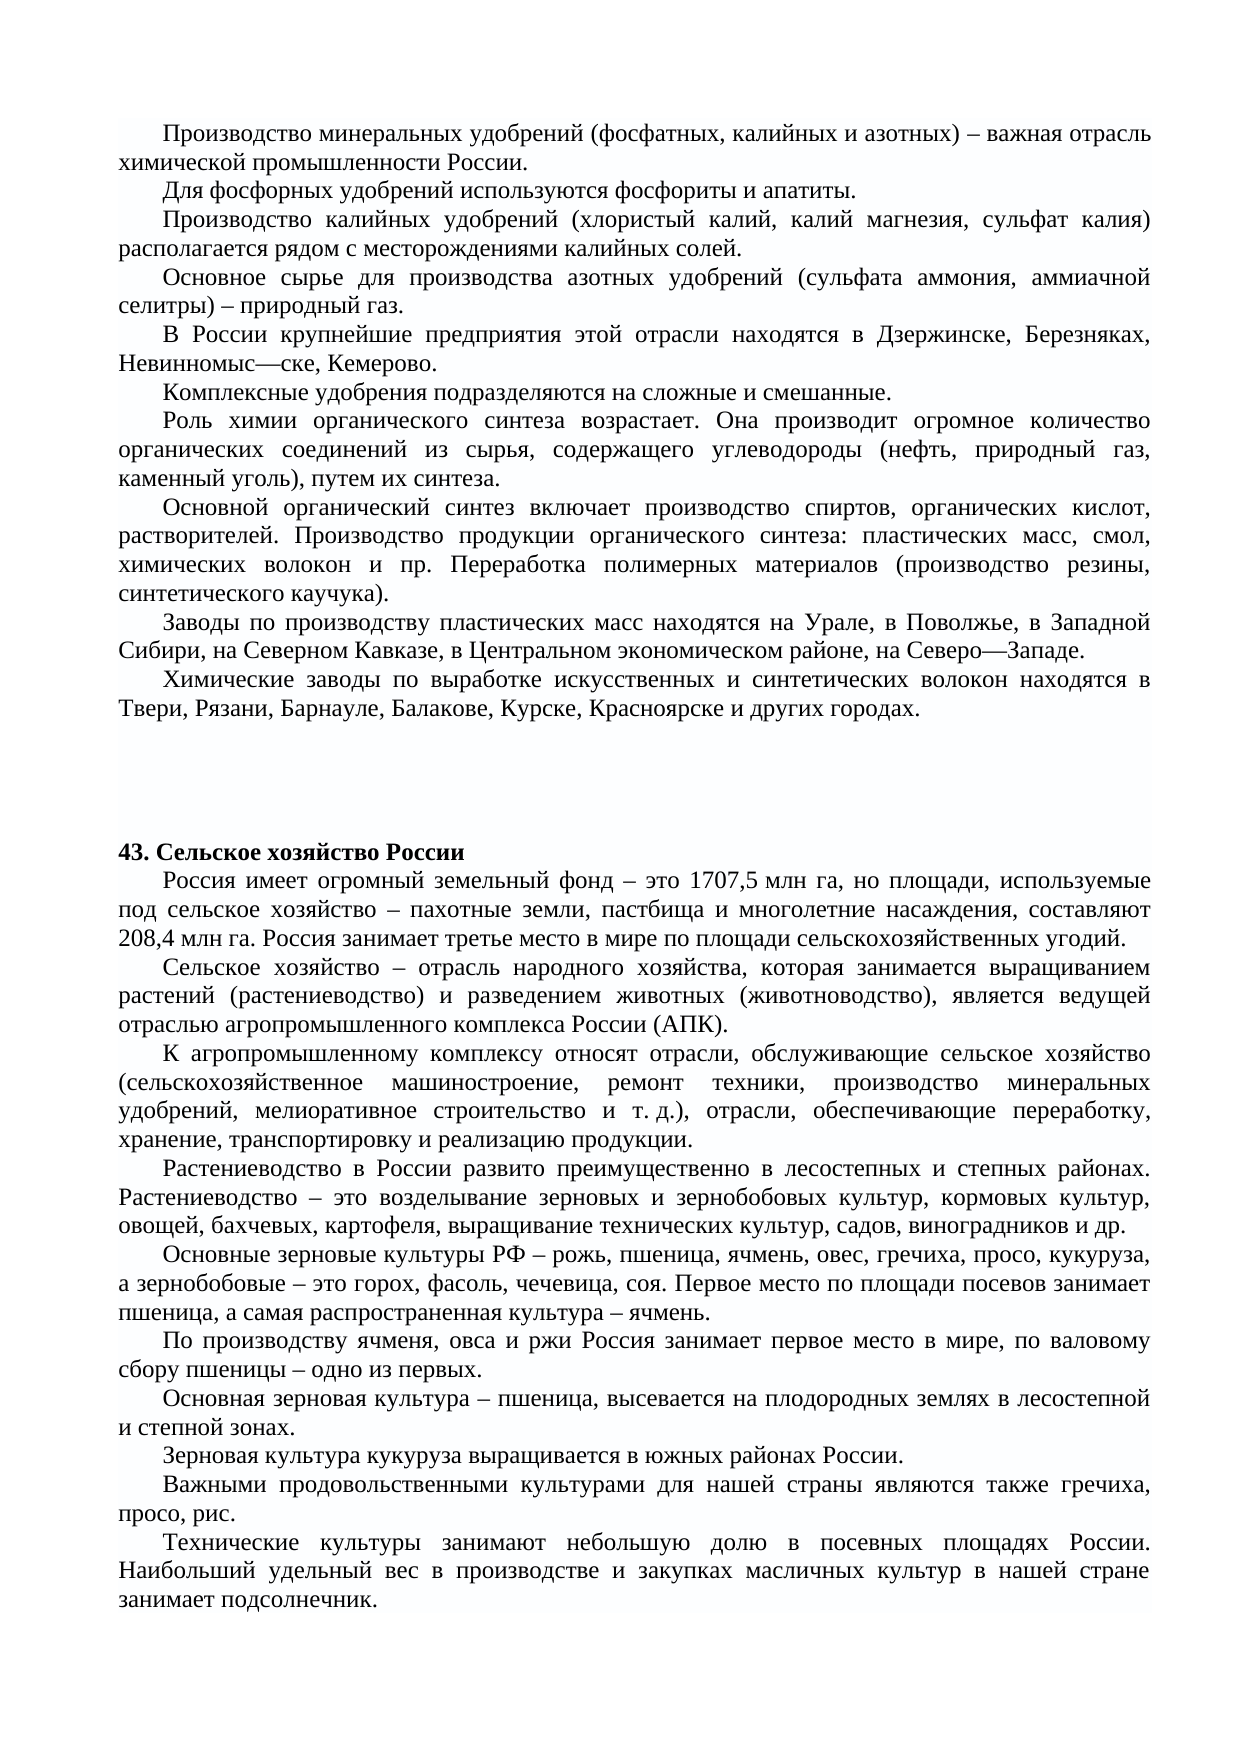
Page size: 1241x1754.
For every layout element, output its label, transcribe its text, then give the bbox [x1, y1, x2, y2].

text Основной органический синтез включает производство спиртов, органических кислот, растворителей. Производство продукции органического синтеза: пластических масс, смол, химических волокон и пр. Переработка полимерных материалов (производство резины, синтетического каучука). [118, 492, 1152, 607]
text К агропромышленному комплексу относят отрасли, обслуживающие сельское хозяйство (сельскохозяйственное машиностроение, ремонт техники, производство минеральных удобрений, мелиоративное строительство и т. д.), отрасли, обеспечивающие переработку, хранение, транспортировку и реализацию продукции. [118, 1038, 1152, 1153]
text Основные зерновые культуры РФ – рожь, пшеница, ячмень, овес, гречиха, просо, кукуруза, а зернобобовые – это горох, фасоль, чечевица, соя. Первое место по площади посевов занимает пшеница, а самая распространенная культура – ячмень. [118, 1239, 1152, 1326]
text Основное сырье для производства азотных удобрений (сульфата аммония, аммиачной селитры) – природный газ. [118, 262, 1152, 319]
text Зерновая культура кукуруза выращивается в южных районах России. [118, 1441, 1152, 1469]
subtitle 43. Сельское хозяйство России [118, 837, 1152, 866]
text Важными продовольственными культурами для нашей страны являются также гречиха, просо, рис. [118, 1469, 1152, 1527]
text Производство минеральных удобрений (фосфатных, калийных и азотных) – важная отрасль химической промышленности России. [118, 118, 1152, 176]
text По производству ячменя, овса и ржи Россия занимает первое место в мире, по валовому сбору пшеницы – одно из первых. [118, 1326, 1152, 1383]
text Россия имеет огромный земельный фонд – это 1707,5 млн га, но площади, используемые под сельское хозяйство – пахотные земли, пастбища и многолетние насаждения, составляют 208,4 млн га. Россия занимает третье место в мире по площади сельскохозяйственных угодий. [118, 866, 1152, 952]
text Комплексные удобрения подразделяются на сложные и смешанные. [118, 377, 1152, 406]
text В России крупнейшие предприятия этой отрасли находятся в Дзержинске, Березняках, Невинномыс—ске, Кемерово. [118, 319, 1152, 377]
text Роль химии органического синтеза возрастает. Она производит огромное количество органических соединений из сырья, содержащего углеводороды (нефть, природный газ, каменный уголь), путем их синтеза. [118, 406, 1152, 492]
text Производство калийных удобрений (хлористый калий, калий магнезия, сульфат калия) располагается рядом с месторождениями калийных солей. [118, 204, 1152, 262]
text Сельское хозяйство – отрасль народного хозяйства, которая занимается выращиванием растений (растениеводство) и разведением животных (животноводство), является ведущей отраслью агропромышленного комплекса России (АПК). [118, 952, 1152, 1038]
text Растениеводство в России развито преимущественно в лесостепных и степных районах. Растениеводство – это возделывание зерновых и зернобобовых культур, кормовых культур, овощей, бахчевых, картофеля, выращивание технических культур, садов, виноградников и др. [118, 1153, 1152, 1239]
text Технические культуры занимают небольшую долю в посевных площадях России. Наибольший удельный вес в производстве и закупках масличных культур в нашей стране занимает подсолнечник. [118, 1527, 1152, 1613]
text Основная зерновая культура – пшеница, высевается на плодородных землях в лесостепной и степной зонах. [118, 1383, 1152, 1441]
text Для фосфорных удобрений используются фосфориты и апатиты. [118, 176, 1152, 204]
text Заводы по производству пластических масс находятся на Урале, в Поволжье, в Западной Сибири, на Северном Кавказе, в Центральном экономическом районе, на Северо—Западе. [118, 607, 1152, 664]
text Химические заводы по выработке искусственных и синтетических волокон находятся в Твери, Рязани, Барнауле, Балакове, Курске, Красноярске и других городах. [118, 664, 1152, 722]
